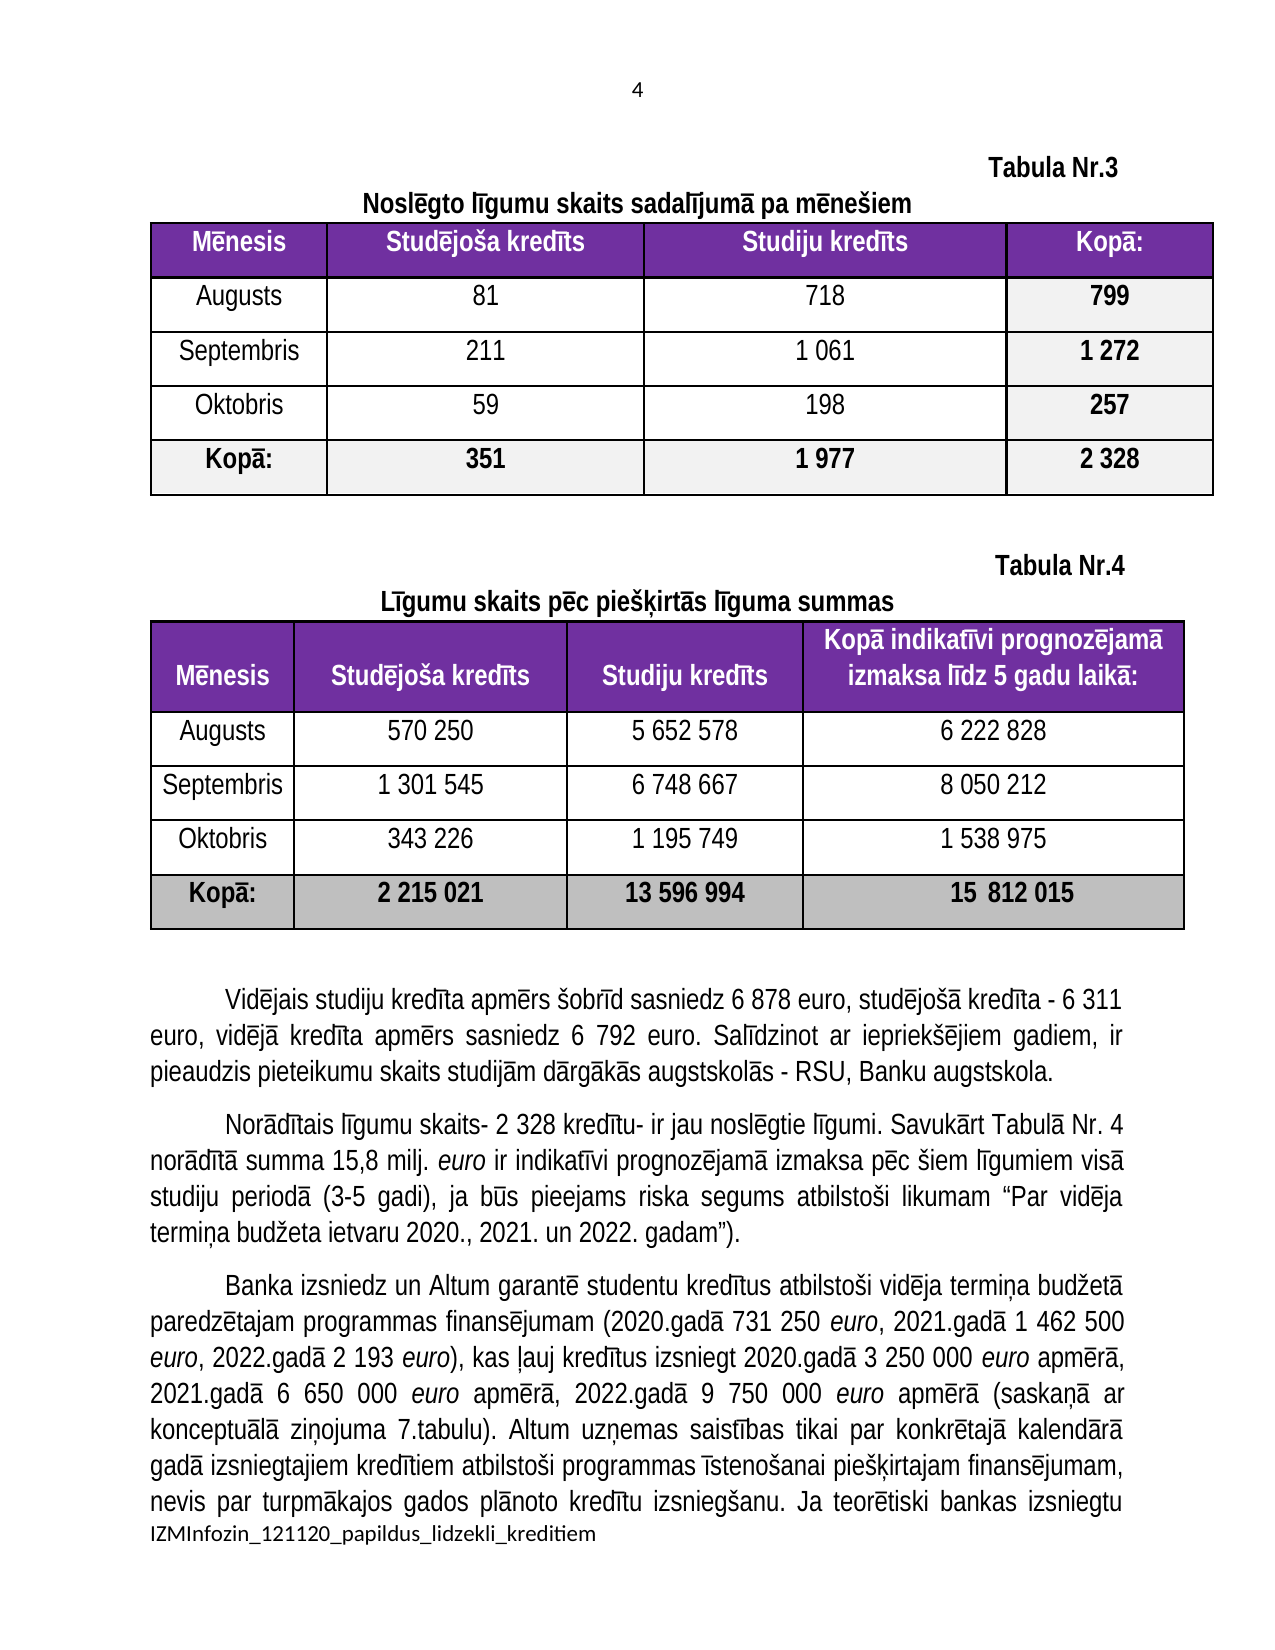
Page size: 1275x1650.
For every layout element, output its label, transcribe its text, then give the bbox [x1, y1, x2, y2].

table_cell 1 272 [1008, 333, 1212, 385]
table_cell Augusts [152, 713, 293, 765]
table_cell 1 977 [645, 441, 1005, 493]
table_cell 799 [1008, 279, 1212, 331]
table_header Studējoša kredīts [295, 623, 566, 711]
table_cell 8 050 212 [804, 767, 1183, 819]
table_cell Septembris [152, 333, 326, 385]
table_cell 211 [328, 333, 643, 385]
table_header Studējoša kredīts [328, 224, 643, 276]
table_cell 812 015 [804, 876, 1183, 928]
table_cell Oktobris [152, 387, 326, 439]
text Vidējais studiju kredīta apmērs šobrīd sasniedz 6 878 euro, studējošā kredīta - 6 311 euro, vidējā kredīta apmērs sasniedz 6 792 euro. Salīdzinot ar iepriekšējiem gadiem, ir pieaudzis pieteikumu skaits studijām dārgākās augstskolās - RSU, Banku augstskola. [150, 982, 1125, 1088]
table_cell 343 226 [295, 821, 566, 873]
table_header Studiju kredīts [568, 623, 802, 711]
table_cell 2 215 021 [295, 876, 566, 928]
table_cell 1 538 975 [804, 821, 1183, 873]
table_cell 5 652 578 [568, 713, 802, 765]
table_cell 6 748 667 [568, 767, 802, 819]
table_header Studiju kredīts [645, 224, 1005, 276]
table_cell 59 [328, 387, 643, 439]
text Noslēgto līgumu skaits sadalījumā pa mēnešiem [150, 186, 1125, 219]
table_cell 13 596 994 [568, 876, 802, 928]
table_header Mēnesis [152, 623, 293, 711]
text Līgumu skaits pēc piešķirtās līguma summas [150, 584, 1125, 618]
table_cell 6 222 828 [804, 713, 1183, 765]
table_cell Kopā: [152, 441, 326, 493]
table_cell Augusts [152, 279, 326, 331]
table_header Kopā: [1008, 224, 1212, 276]
table_cell 1 301 545 [295, 767, 566, 819]
text Tabula Nr.4 [150, 548, 1125, 582]
table_cell 1 195 749 [568, 821, 802, 873]
table_header Kopā indikatīvi prognozējamā izmaksa līdz 5 gadu laikā: [804, 623, 1183, 711]
table_cell Oktobris [152, 821, 293, 873]
table_header Mēnesis [152, 224, 326, 276]
table_cell 2 328 [1008, 441, 1212, 493]
text Norādītais līgumu skaits- 2 328 kredītu- ir jau noslēgtie līgumi. Savukārt Tabulā Nr. 4 norādītā summa 15,8 milj. euro ir indikatīvi prognozējamā izmaksa pēc šiem līgumiem visā studiju periodā (3-5 gadi), ja būs pieejams riska segums atbilstoši likumam “Par vidēja termiņa budžeta ietvaru 2020., 2021. un 2022. gadam”). [150, 1107, 1125, 1249]
table_cell 257 [1008, 387, 1212, 439]
table_cell 81 [328, 279, 643, 331]
text Tabula Nr.3 [150, 150, 1125, 183]
table_cell 718 [645, 279, 1005, 331]
table_cell Kopā: [152, 876, 293, 928]
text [150, 1268, 1125, 1518]
table_cell 570 250 [295, 713, 566, 765]
table_cell 1 061 [645, 333, 1005, 385]
table_cell Septembris [152, 767, 293, 819]
table_cell 351 [328, 441, 643, 493]
table_cell 198 [645, 387, 1005, 439]
